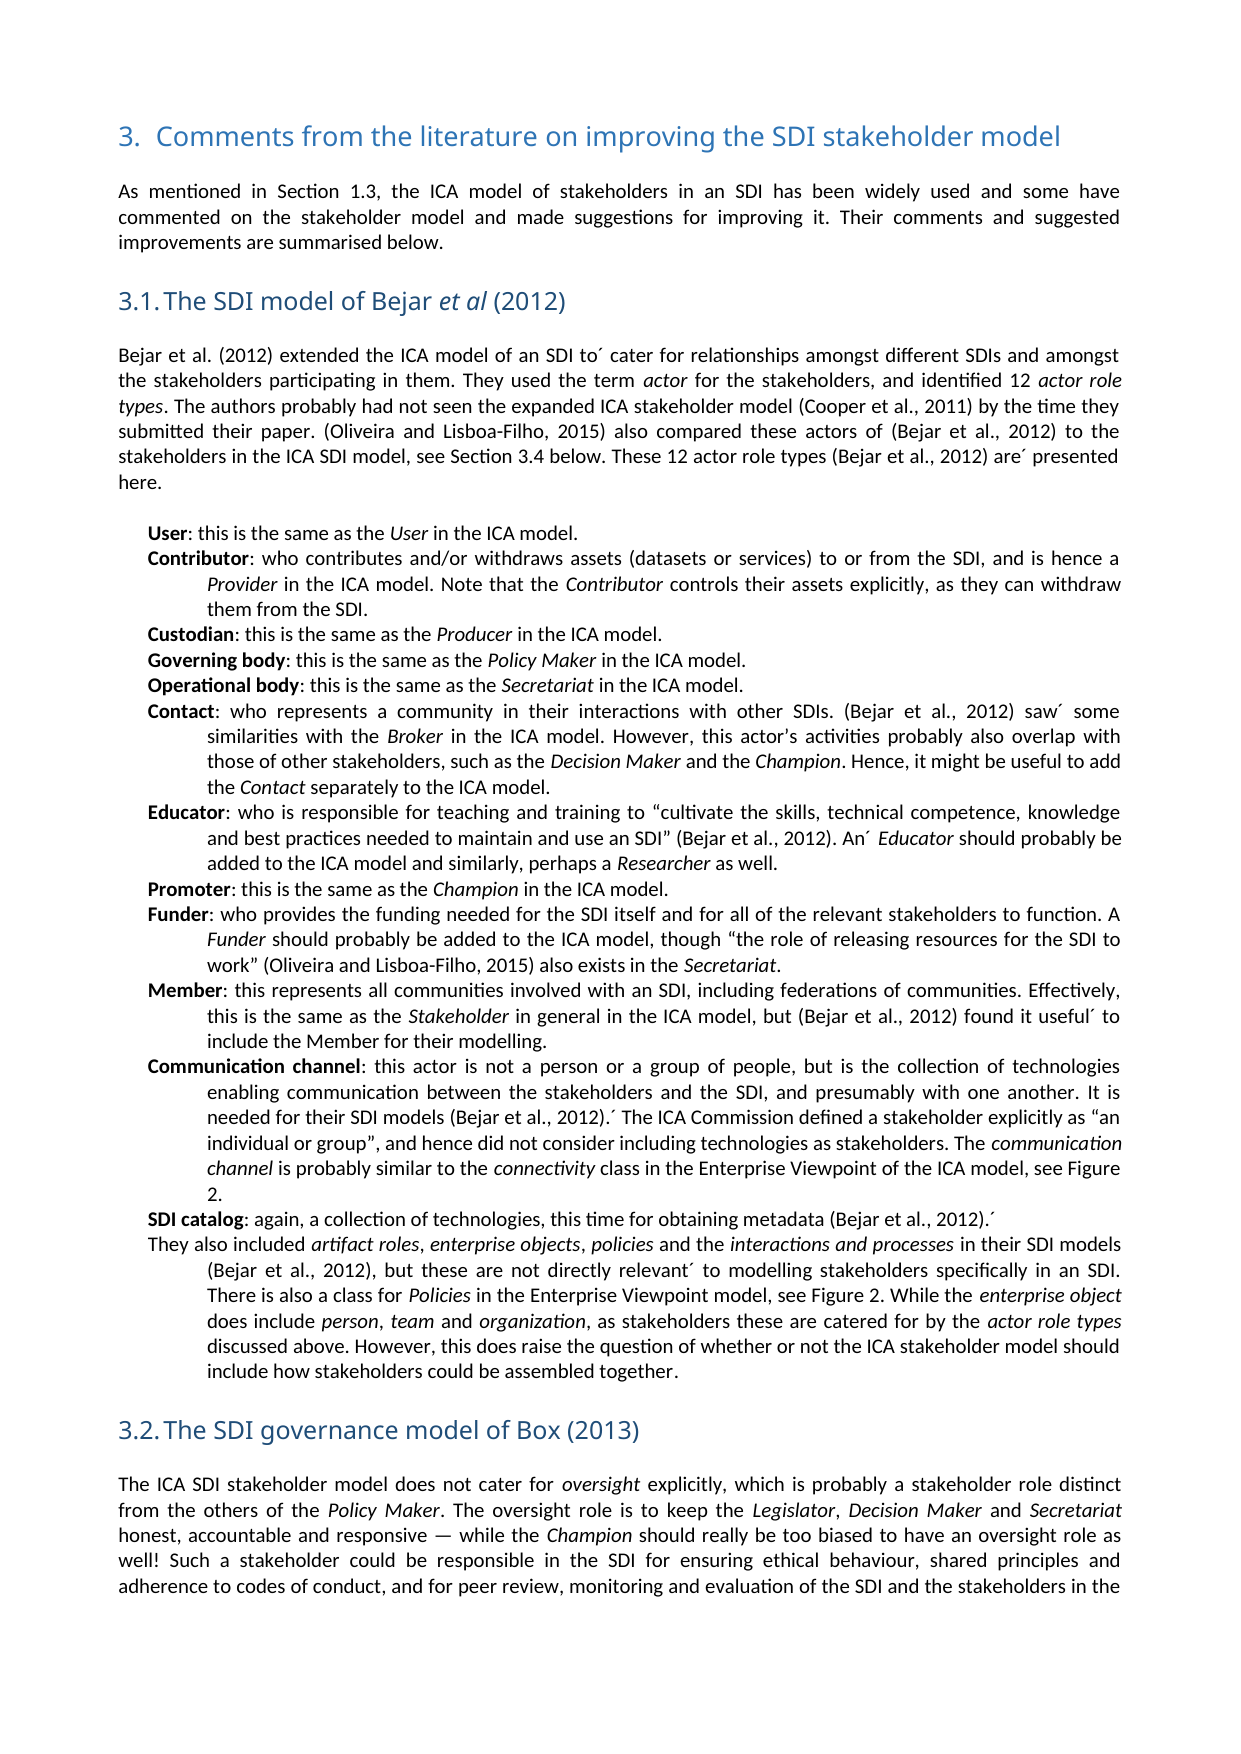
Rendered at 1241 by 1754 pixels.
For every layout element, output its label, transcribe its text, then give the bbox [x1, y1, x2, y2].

text Member: this represents all communities involved with an SDI, including federations of communities. Effectively, this is the same as the Stakeholder in general in the ICA model, but (Bejar et al., 2012) found it useful´ to include the Member for their modelling. [148, 977, 1122, 1054]
text Bejar et al. (2012) extended the ICA model of an SDI to´ cater for relationships amongst different SDIs and amongst the stakeholders participating in them. They used the term actor for the stakeholders, and identified 12 actor role types. The authors probably had not seen the expanded ICA stakeholder model (Cooper et al., 2011) by the time they submitted their paper. (Oliveira and Lisboa-Filho, 2015) also compared these actors of (Bejar et al., 2012) to the stakeholders in the ICA SDI model, see Section 3.4 below. These 12 actor role types (Bejar et al., 2012) are´ presented here. [118, 342, 1122, 494]
text Custodian: this is the same as the Producer in the ICA model. [148, 622, 1122, 647]
text Funder: who provides the funding needed for the SDI itself and for all of the relevant stakeholders to function. A Funder should probably be added to the ICA model, though “the role of releasing resources for the SDI to work” (Oliveira and Lisboa-Filho, 2015) also exists in the Secretariat. [148, 901, 1122, 977]
text User: this is the same as the User in the ICA model. [148, 520, 1122, 545]
text Contributor: who contributes and/or withdraws assets (datasets or services) to or from the SDI, and is hence a Provider in the ICA model. Note that the Contributor controls their assets explicitly, as they can withdraw them from the SDI. [148, 545, 1122, 622]
text Governing body: this is the same as the Policy Maker in the ICA model. [148, 647, 1122, 672]
text Contact: who represents a community in their interactions with other SDIs. (Bejar et al., 2012) saw´ some similarities with the Broker in the ICA model. However, this actor’s activities probably also overlap with those of other stakeholders, such as the Decision Maker and the Champion. Hence, it might be useful to add the Contact separately to the ICA model. [148, 698, 1122, 799]
text Promoter: this is the same as the Champion in the ICA model. [148, 876, 1122, 901]
subtitle The SDI governance model of Box (2013) [118, 1414, 1122, 1446]
text They also included artifact roles, enterprise objects, policies and the interactions and processes in their SDI models (Bejar et al., 2012), but these are not directly relevant´ to modelling stakeholders specifically in an SDI. There is also a class for Policies in the Enterprise Viewpoint model, see Figure 2. While the enterprise object does include person, team and organization, as stakeholders these are catered for by the actor role types discussed above. However, this does raise the question of whether or not the ICA stakeholder model should include how stakeholders could be assembled together. [148, 1232, 1122, 1384]
text Operational body: this is the same as the Secretariat in the ICA model. [148, 672, 1122, 698]
text As mentioned in Section 1.3, the ICA model of stakeholders in an SDI has been widely used and some have commented on the stakeholder model and made suggestions for improving it. Their comments and suggested improvements are summarised below. [118, 178, 1122, 255]
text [118, 1471, 1122, 1598]
text Communication channel: this actor is not a person or a group of people, but is the collection of technologies enabling communication between the stakeholders and the SDI, and presumably with one another. It is needed for their SDI models (Bejar et al., 2012).´ The ICA Commission defined a stakeholder explicitly as “an individual or group”, and hence did not consider including technologies as stakeholders. The communication channel is probably similar to the connectivity class in the Enterprise Viewpoint of the ICA model, see Figure 2. [148, 1054, 1122, 1206]
text SDI catalog: again, a collection of technologies, this time for obtaining metadata (Bejar et al., 2012).´ [148, 1206, 1122, 1232]
subtitle Comments from the literature on improving the SDI stakeholder model [118, 118, 1122, 153]
subtitle The SDI model of Bejar et al (2012) [118, 284, 1122, 317]
text Educator: who is responsible for teaching and training to “cultivate the skills, technical competence, knowledge and best practices needed to maintain and use an SDI” (Bejar et al., 2012). An´ Educator should probably be added to the ICA model and similarly, perhaps a Researcher as well. [148, 799, 1122, 876]
